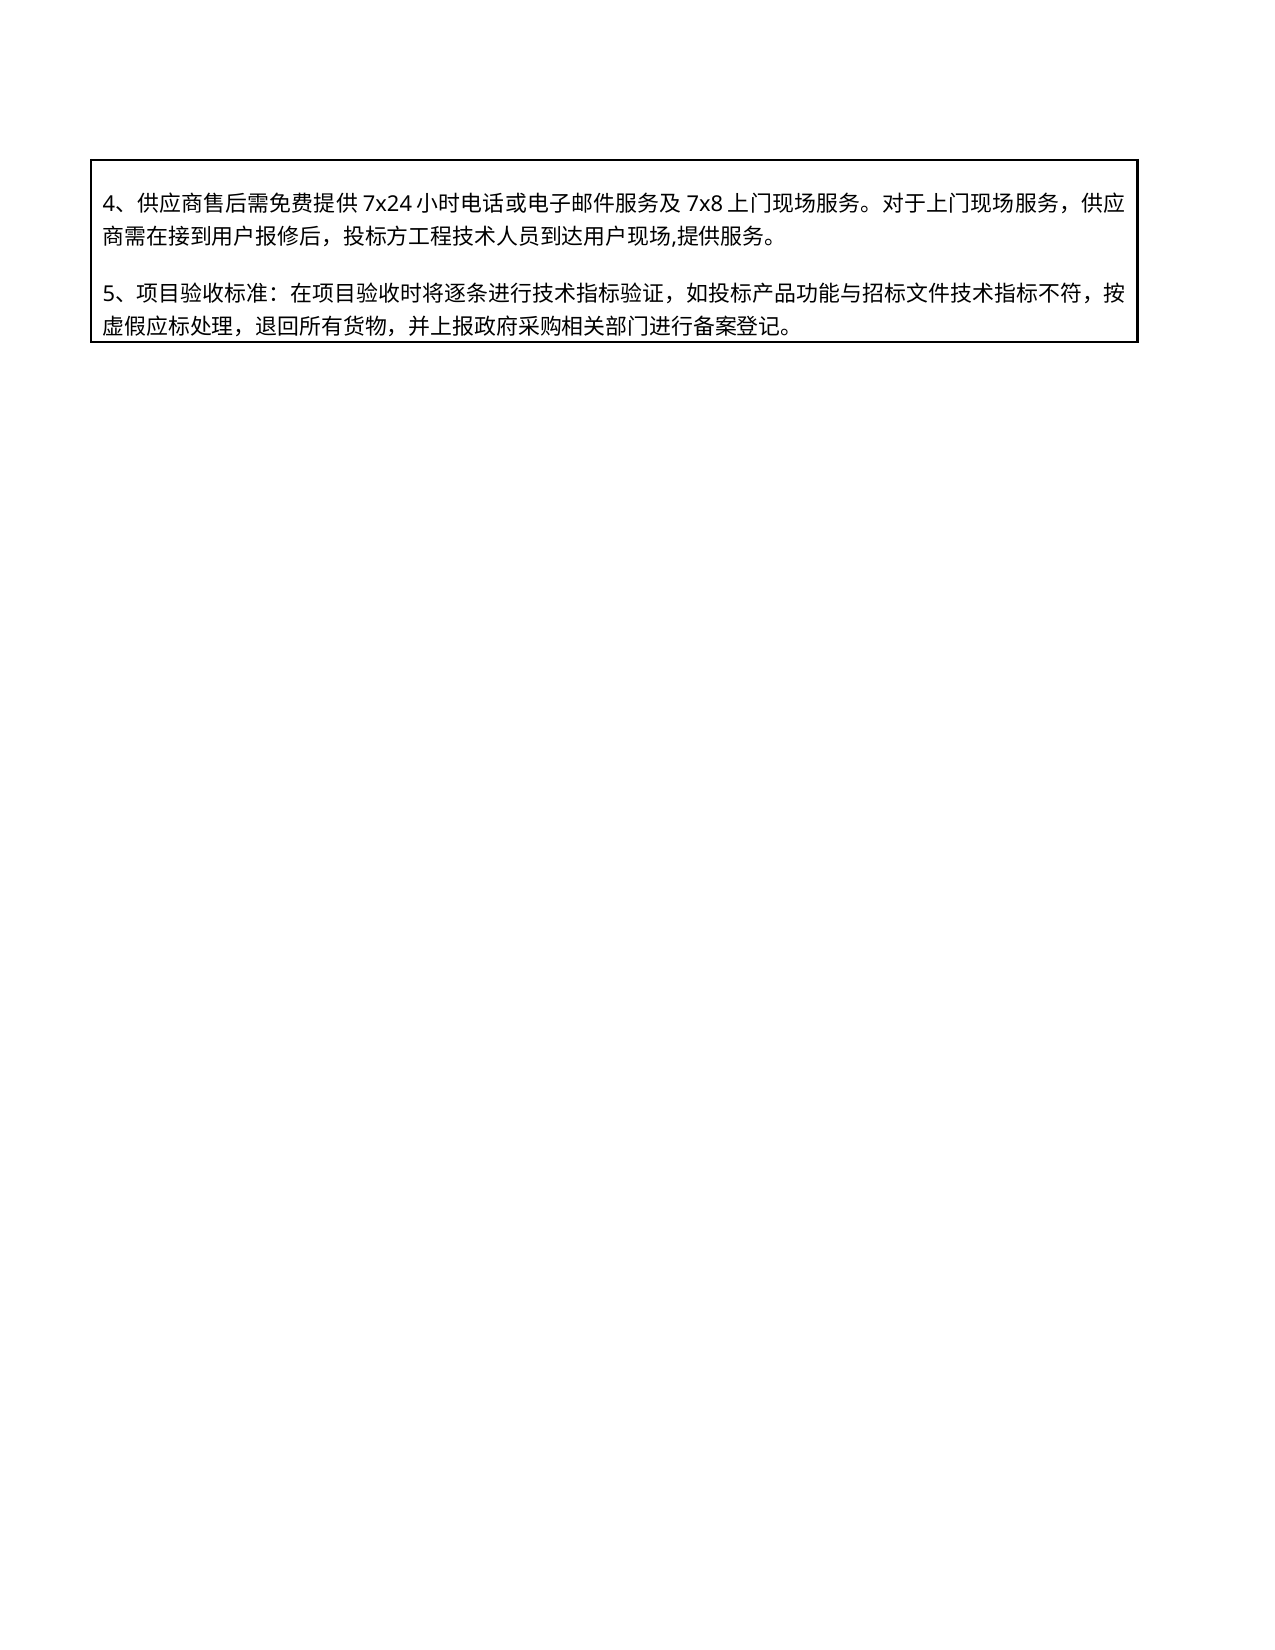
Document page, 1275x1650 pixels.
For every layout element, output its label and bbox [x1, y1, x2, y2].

table_cell [92, 161, 1136, 341]
